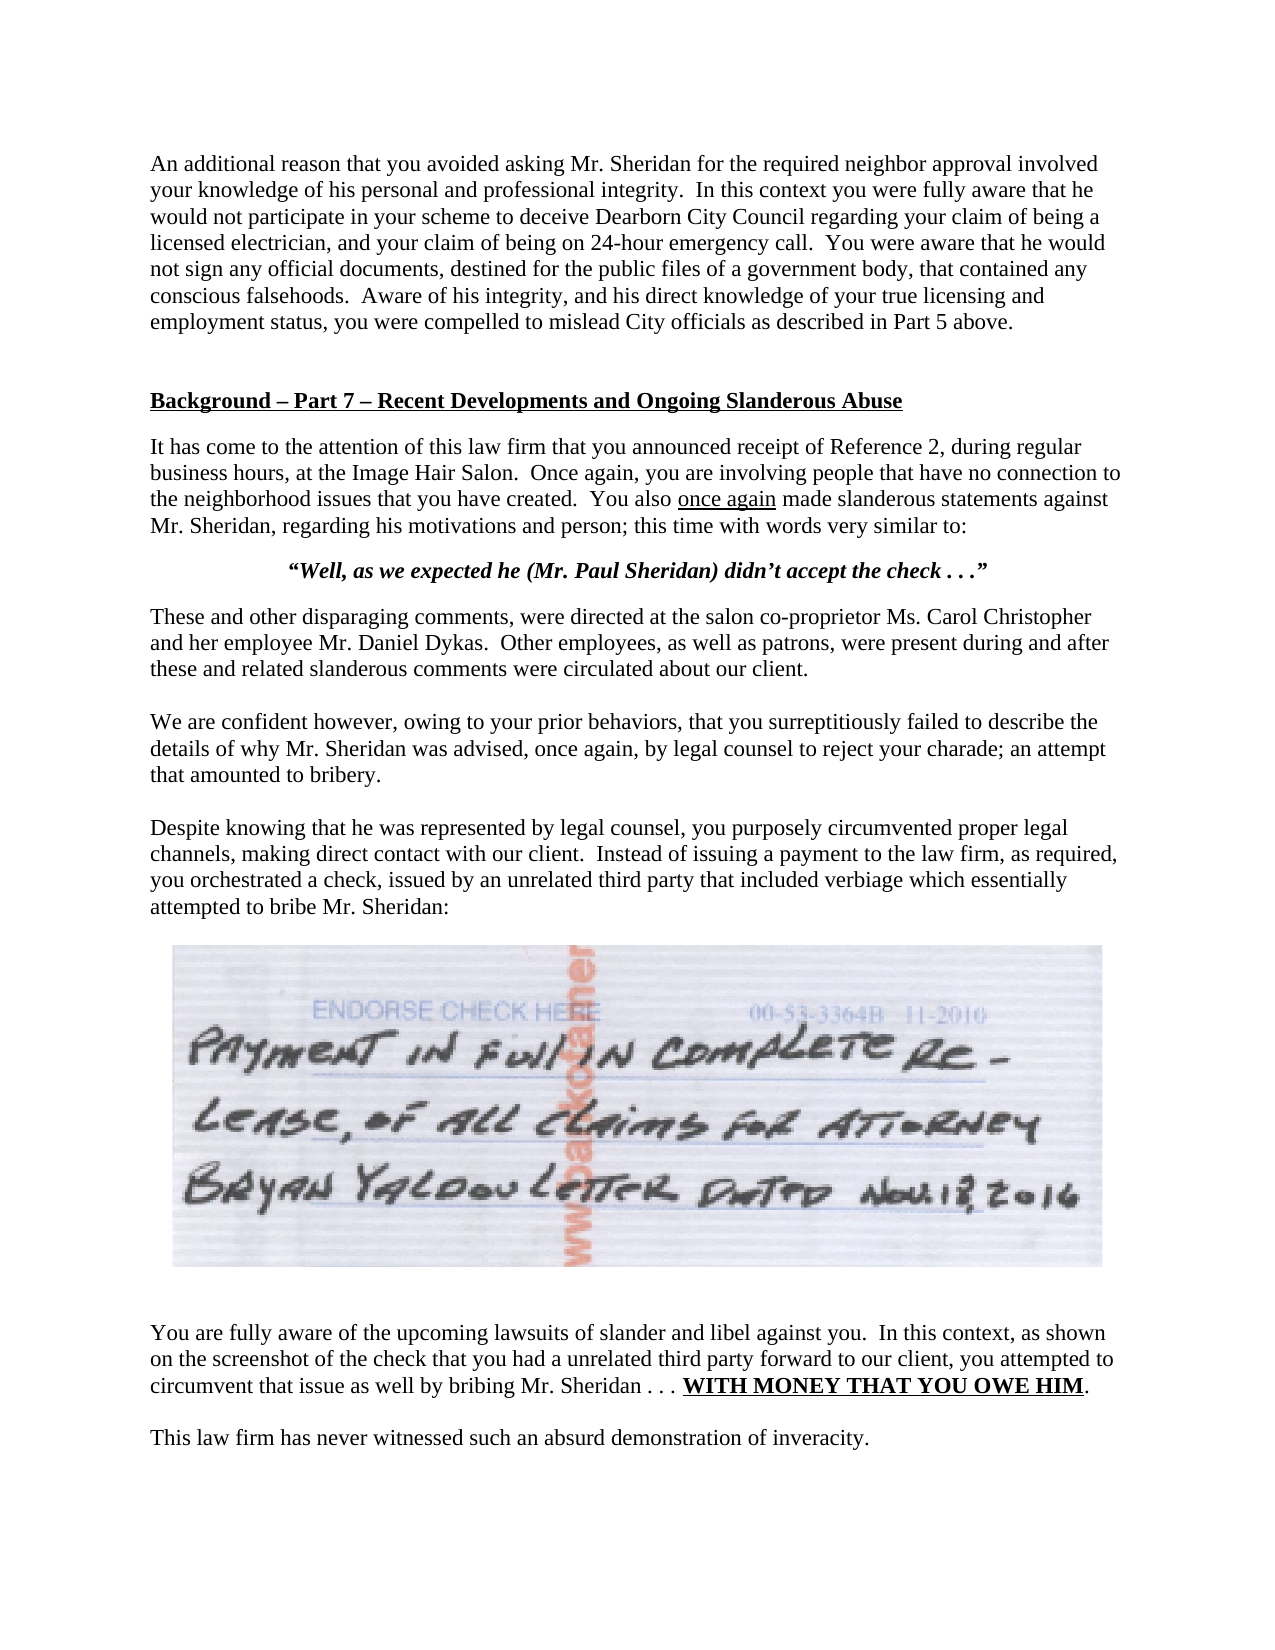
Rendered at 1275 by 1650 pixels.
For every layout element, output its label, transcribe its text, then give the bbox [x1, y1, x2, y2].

text These and other disparaging comments, were directed at the salon co-proprietor Ms. Carol Christopher and her employee Mr. Daniel Dykas. Other employees, as well as patrons, were present during and after these and related slanderous comments were circulated about our client. [150, 603, 1125, 682]
text It has come to the attention of this law firm that you announced receipt of Reference 2, during regular business hours, at the Image Hair Salon. Once again, you are involving people that have no connection to the neighborhood issues that you have created. You also once again made slanderous statements against Mr. Sheridan, regarding his motivations and person; this time with words very similar to: [150, 433, 1125, 538]
text Background – Part 7 – Recent Developments and Ongoing Slanderous Abuse [150, 387, 1125, 413]
text “Well, as we expected he (Mr. Paul Sheridan) didn’t accept the check . . .” [150, 557, 1125, 584]
text An additional reason that you avoided asking Mr. Sheridan for the required neighbor approval involved your knowledge of his personal and professional integrity. In this context you were fully aware that he would not participate in your scheme to deceive Dearborn City Council regarding your claim of being a licensed electrician, and your claim of being on 24-hour emergency call. You were aware that he would not sign any official documents, destined for the public files of a government body, that contained any conscious falsehoods. Aware of his integrity, and his direct knowledge of your true licensing and employment status, you were compelled to mislead City officials as described in Part 5 above. [150, 150, 1125, 334]
text This law firm has never witnessed such an absurd demonstration of inveracity. [150, 1424, 1125, 1451]
text Despite knowing that he was represented by legal counsel, you purposely circumvented proper legal channels, making direct contact with our client. Instead of issuing a payment to the law firm, as required, you orchestrated a check, issued by an unrelated third party that included verbiage which essentially attempted to bribe Mr. Sheridan: [150, 814, 1125, 919]
picture [172, 945, 1103, 1267]
text You are fully aware of the upcoming lawsuits of slander and libel against you. In this context, as shown on the screenshot of the check that you had a unrelated third party forward to our client, you attempted to circumvent that issue as well by bribing Mr. Sheridan . . . WITH MONEY THAT YOU OWE HIM. [150, 1319, 1125, 1398]
text We are confident however, owing to your prior behaviors, that you surreptitiously failed to describe the details of why Mr. Sheridan was advised, once again, by legal counsel to reject your charade; an attempt that amounted to bribery. [150, 708, 1125, 787]
